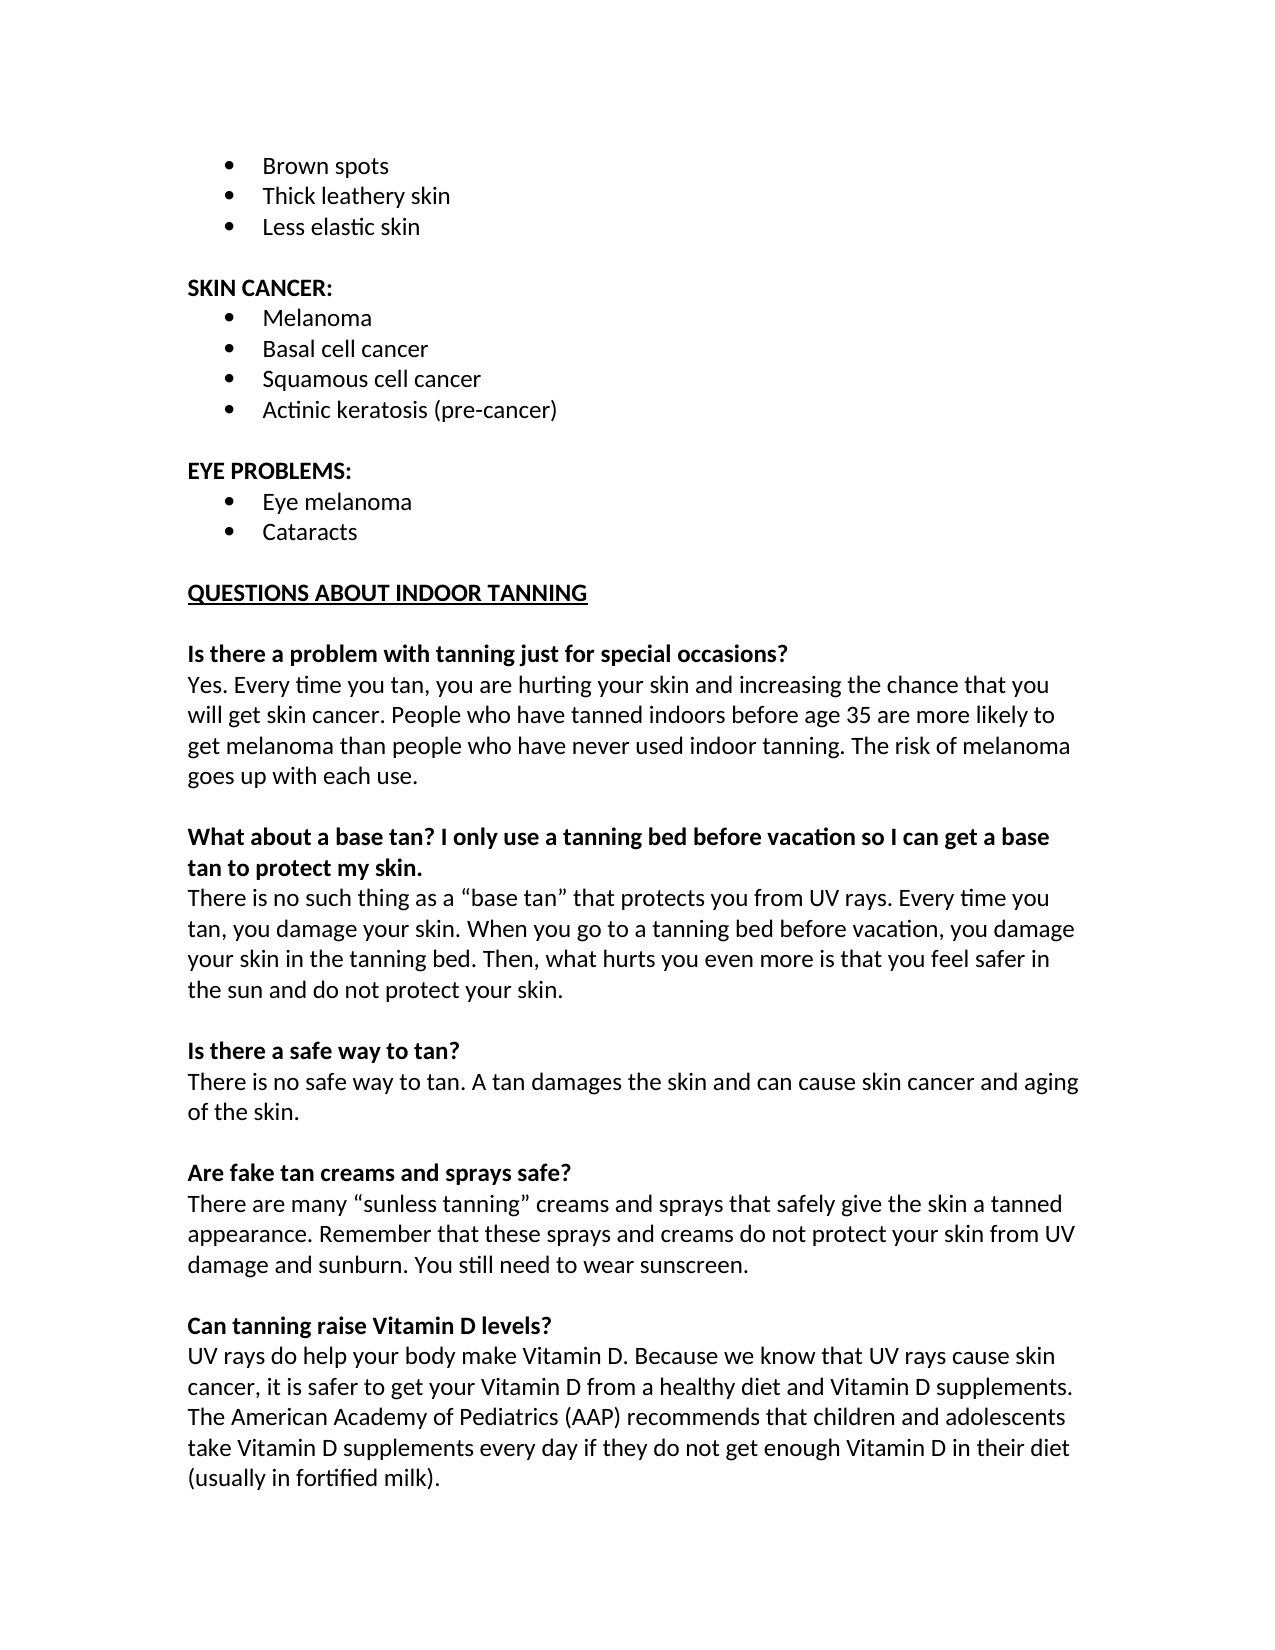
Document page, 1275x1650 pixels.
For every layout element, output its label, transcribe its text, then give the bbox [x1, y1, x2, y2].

text Is there a problem with tanning just for special occasions? [187, 638, 1087, 669]
text There is no safe way to tan. A tan damages the skin and can cause skin cancer and aging of the skin. [187, 1066, 1087, 1127]
text EYE PROBLEMS: [187, 455, 1087, 486]
list Squamous cell cancer [225, 364, 1087, 394]
list Eye melanoma [225, 486, 1087, 516]
list Brown spots [225, 150, 1087, 181]
list Less elastic skin [225, 211, 1087, 242]
text Can tanning raise Vitamin D levels? [187, 1310, 1087, 1340]
text UV rays do help your body make Vitamin D. Because we know that UV rays cause skin cancer, it is safer to get your Vitamin D from a healthy diet and Vitamin D supplements. The American Academy of Pediatrics (AAP) recommends that children and adolescents take Vitamin D supplements every day if they do not get enough Vitamin D in their diet (usually in fortified milk). [187, 1340, 1087, 1493]
text There is no such thing as a “base tan” that protects you from UV rays. Every time you tan, you damage your skin. When you go to a tanning bed before vacation, you damage your skin in the tanning bed. Then, what hurts you even more is that you feel safer in the sun and do not protect your skin. [187, 882, 1087, 1004]
list Cataracts [225, 516, 1087, 547]
text QUESTIONS ABOUT INDOOR TANNING [187, 577, 1087, 608]
list Actinic keratosis (pre-cancer) [225, 394, 1087, 425]
text Yes. Every time you tan, you are hurting your skin and increasing the chance that you will get skin cancer. People who have tanned indoors before age 35 are more likely to get melanoma than people who have never used indoor tanning. The risk of melanoma goes up with each use. [187, 669, 1087, 791]
list Basal cell cancer [225, 333, 1087, 364]
list Thick leathery skin [225, 181, 1087, 211]
text Is there a safe way to tan? [187, 1035, 1087, 1066]
list Melanoma [225, 303, 1087, 333]
text SKIN CANCER: [187, 272, 1087, 303]
text What about a base tan? I only use a tanning bed before vacation so I can get a base tan to protect my skin. [187, 821, 1087, 882]
text There are many “sunless tanning” creams and sprays that safely give the skin a tanned appearance. Remember that these sprays and creams do not protect your skin from UV damage and sunburn. You still need to wear sunscreen. [187, 1188, 1087, 1279]
text Are fake tan creams and sprays safe? [187, 1157, 1087, 1188]
